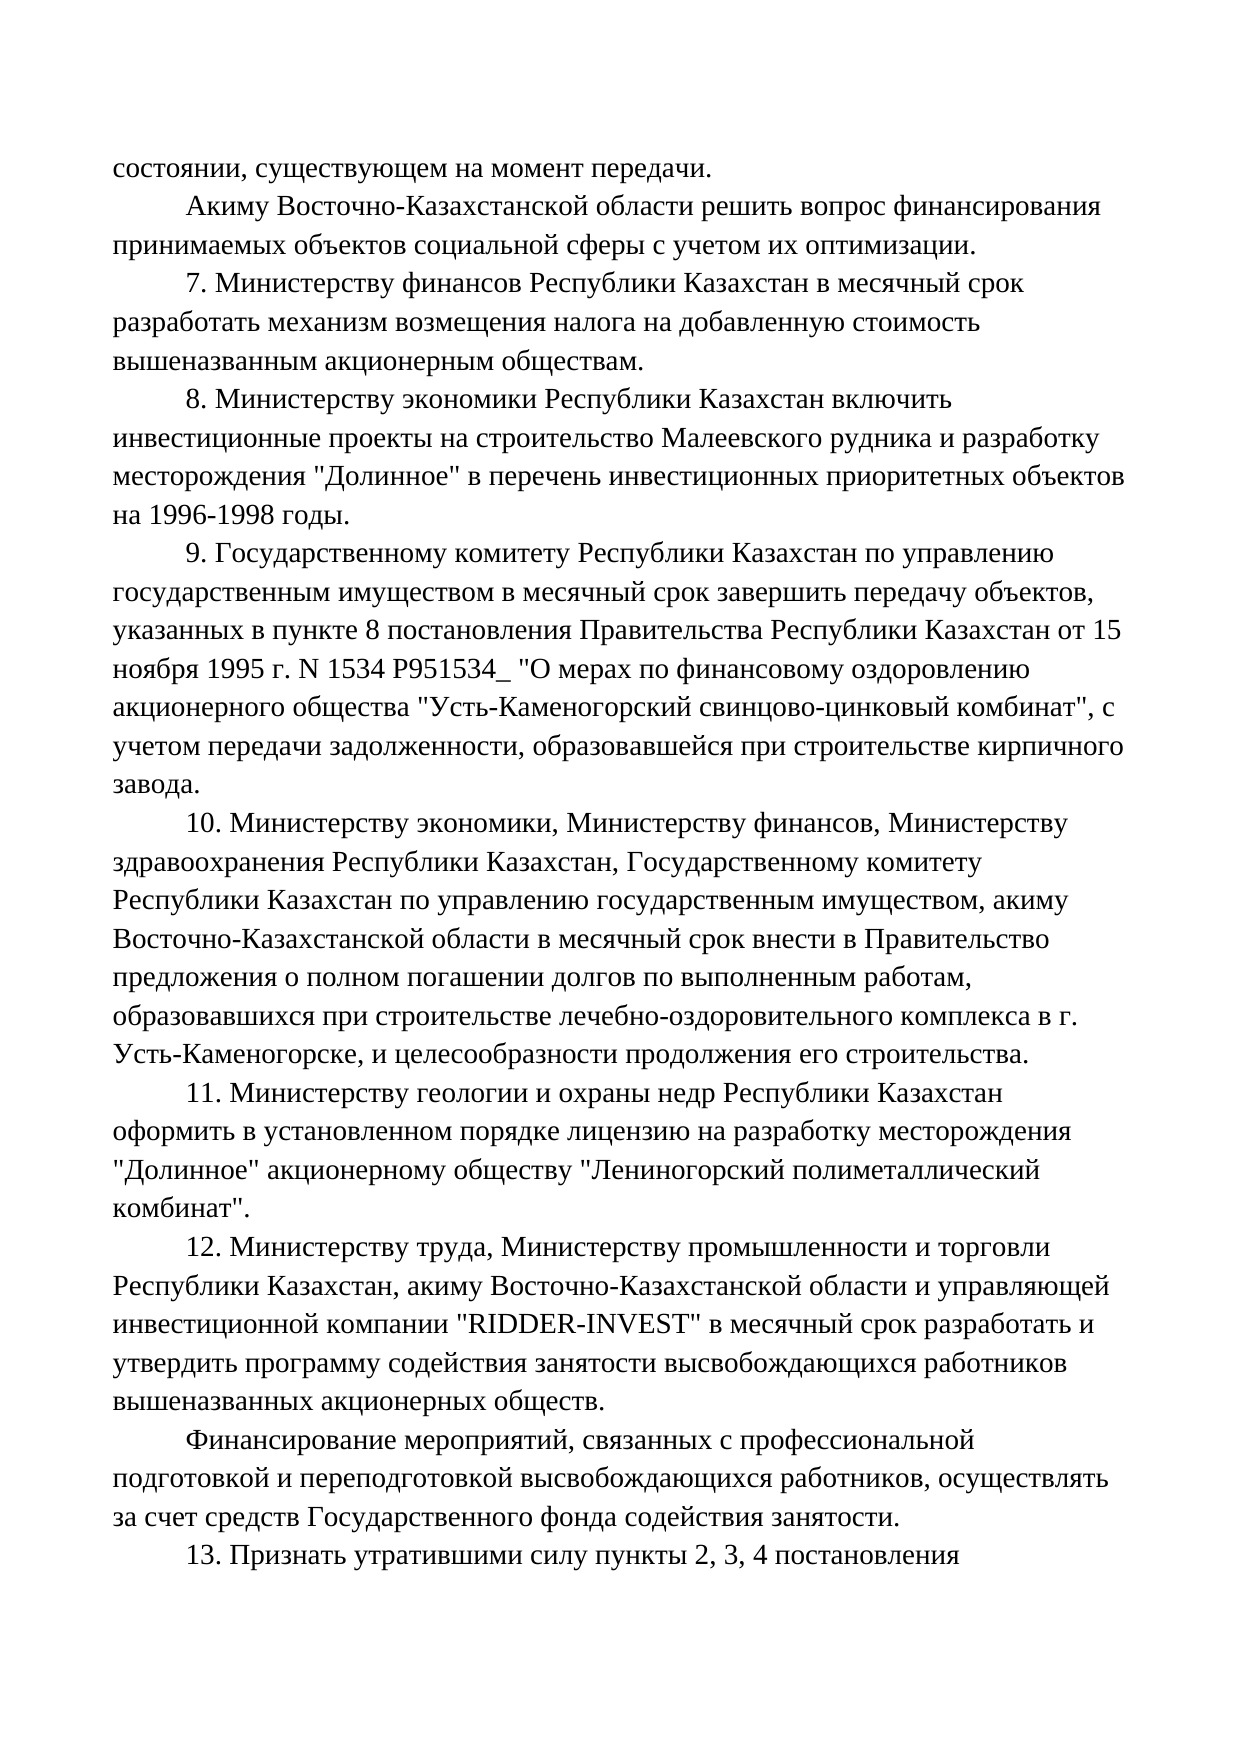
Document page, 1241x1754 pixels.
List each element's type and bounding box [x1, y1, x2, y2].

text [112, 150, 1128, 1571]
